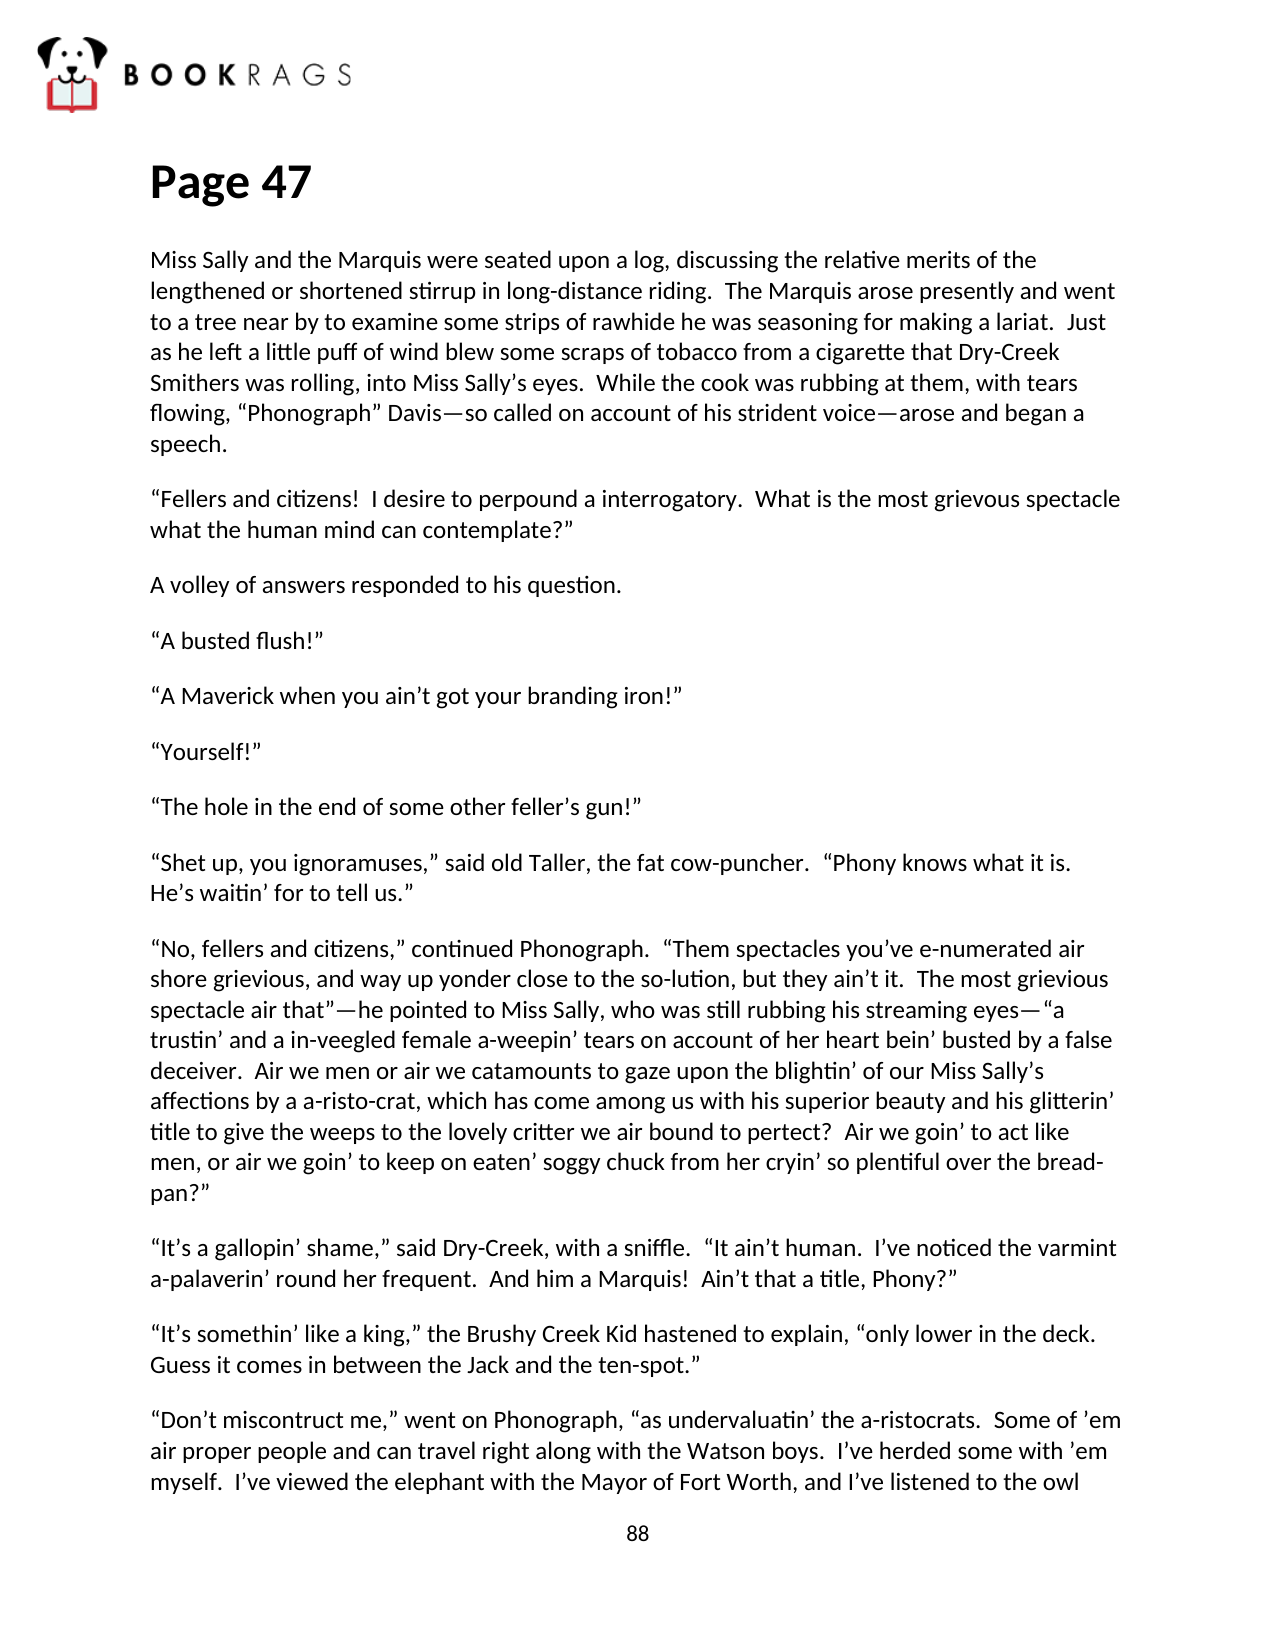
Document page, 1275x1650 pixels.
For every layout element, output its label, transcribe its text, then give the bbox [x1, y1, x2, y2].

text “The hole in the end of some other feller’s gun!” [150, 791, 1125, 822]
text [150, 1405, 1125, 1496]
text “A busted flush!” [150, 625, 1125, 655]
text “Shet up, you ignoramuses,” said old Taller, the fat cow-puncher. “Phony knows what it is. He’s waitin’ for to tell us.” [150, 847, 1125, 908]
text “Yourself!” [150, 736, 1125, 766]
text A volley of answers responded to his question. [150, 569, 1125, 600]
picture [37, 37, 351, 113]
text “No, fellers and citizens,” continued Phonograph. “Them spectacles you’ve e-numerated air shore grievious, and way up yonder close to the so-lution, but they ain’t it. The most grievious spectacle air that”—­he pointed to Miss Sally, who was still rubbing his streaming eyes—­“a trustin’ and a in-veegled female a-weepin’ tears on account of her heart bein’ busted by a false deceiver. Air we men or air we catamounts to gaze upon the blightin’ of our Miss Sally’s affections by a a-risto-crat, which has come among us with his superior beauty and his glitterin’ title to give the weeps to the lovely critter we air bound to pertect? Air we goin’ to act like men, or air we goin’ to keep on eaten’ soggy chuck from her cryin’ so plentiful over the bread-pan?” [150, 933, 1125, 1208]
text “It’s a gallopin’ shame,” said Dry-Creek, with a sniffle. “It ain’t human. I’ve noticed the varmint a-palaverin’ round her frequent. And him a Marquis! Ain’t that a title, Phony?” [150, 1233, 1125, 1294]
text Miss Sally and the Marquis were seated upon a log, discussing the relative merits of the lengthened or shortened stirrup in long-distance riding. The Marquis arose presently and went to a tree near by to examine some strips of rawhide he was seasoning for making a lariat. Just as he left a little puff of wind blew some scraps of tobacco from a cigarette that Dry-Creek Smithers was rolling, into Miss Sally’s eyes. While the cook was rubbing at them, with tears flowing, “Phonograph” Davis—­so called on account of his strident voice—­arose and began a speech. [150, 244, 1125, 458]
text “A Maverick when you ain’t got your branding iron!” [150, 680, 1125, 711]
text “Fellers and citizens! I desire to perpound a interrogatory. What is the most grievous spectacle what the human mind can contemplate?” [150, 483, 1125, 544]
text Page 47 [150, 150, 1125, 211]
text “It’s somethin’ like a king,” the Brushy Creek Kid hastened to explain, “only lower in the deck. Guess it comes in between the Jack and the ten-spot.” [150, 1319, 1125, 1380]
